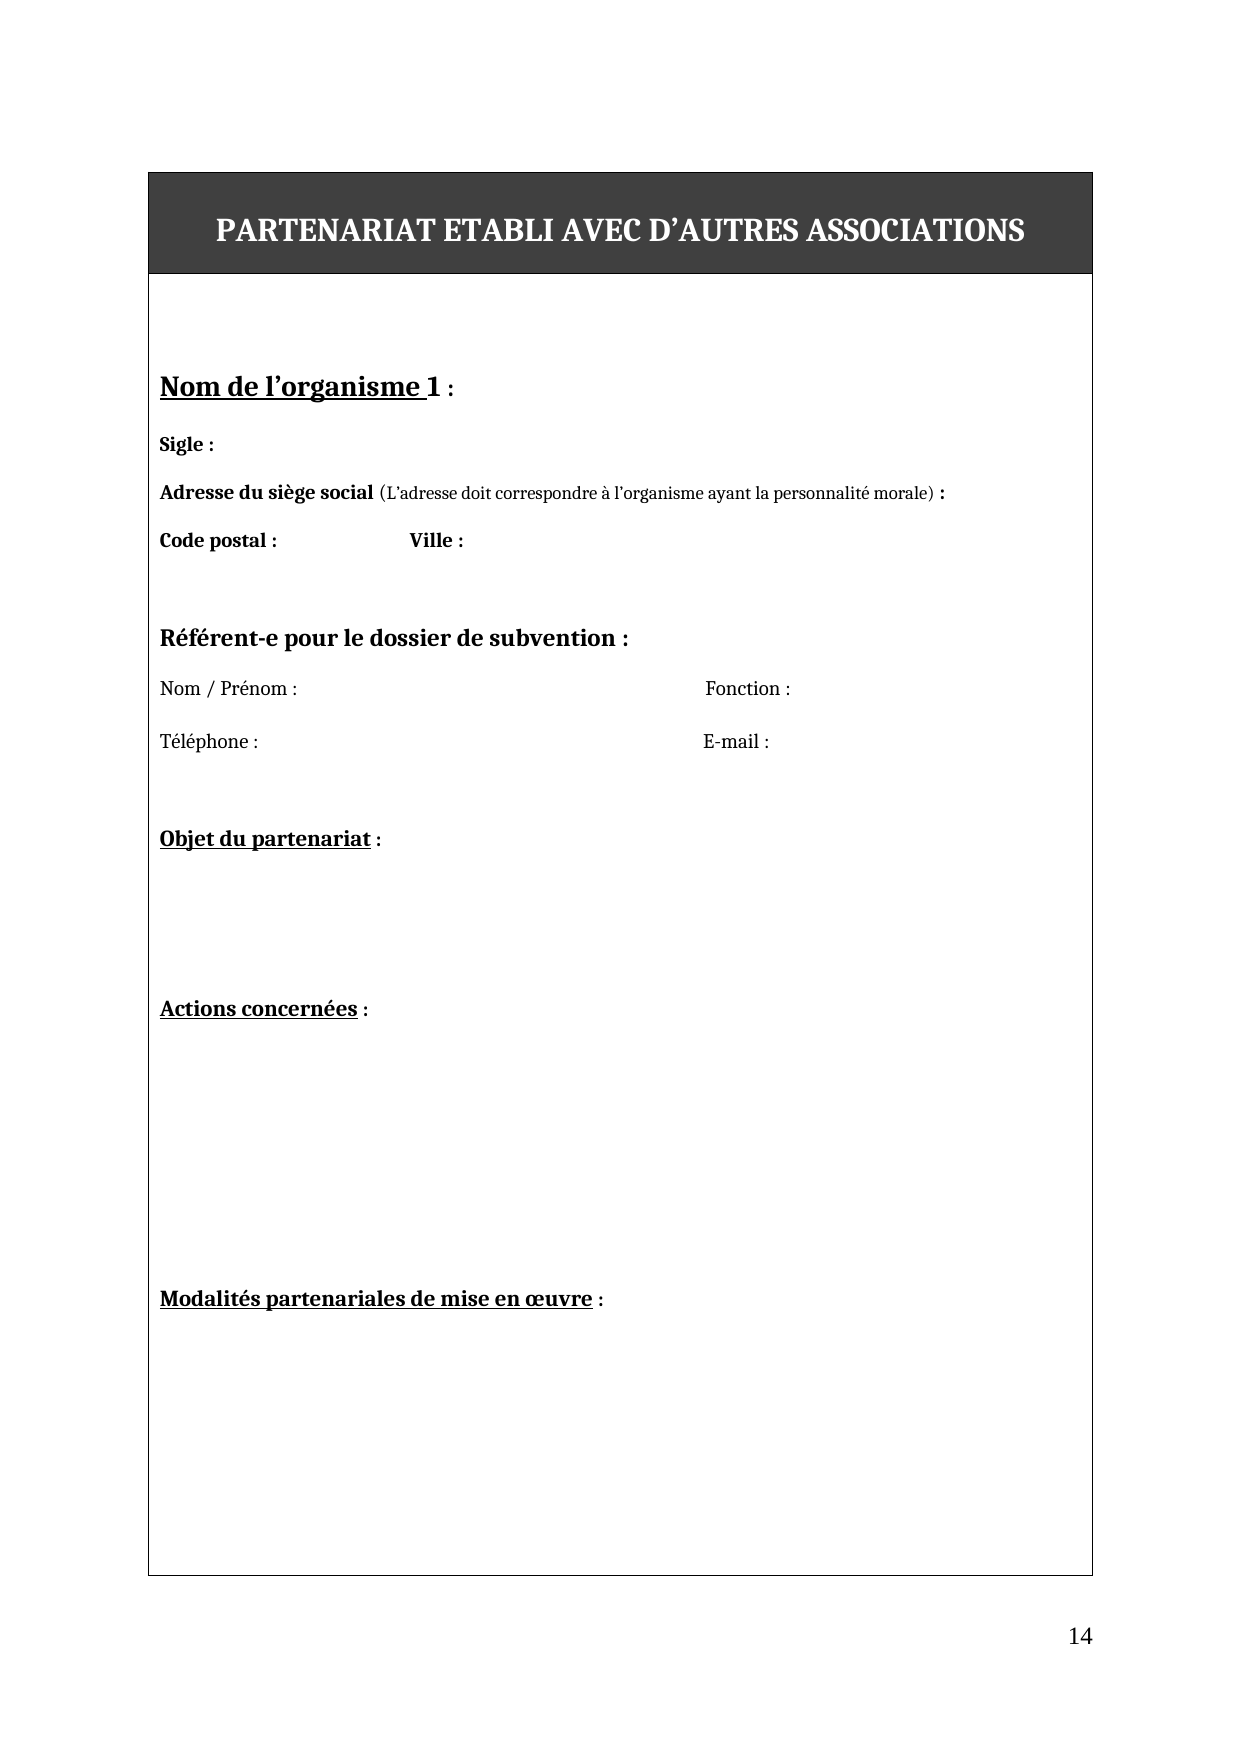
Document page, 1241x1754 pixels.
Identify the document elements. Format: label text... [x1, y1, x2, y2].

table_header PARTENARIAT ETABLI AVEC D’AUTRES ASSOCIATIONS [149, 173, 1092, 273]
table_cell Nom de l’organisme 1 : Sigle : Adresse du siège social (L’adresse doit correspondre à l’organisme ayant la personnalité morale) : Code postal : Ville : Référent-e pour le dossier de subvention : Nom / Prénom : Fonction : Téléphone : E-mail : Objet du partenariat : Actions concernées : Modalités partenariales de mise en œuvre : [149, 274, 1092, 1575]
